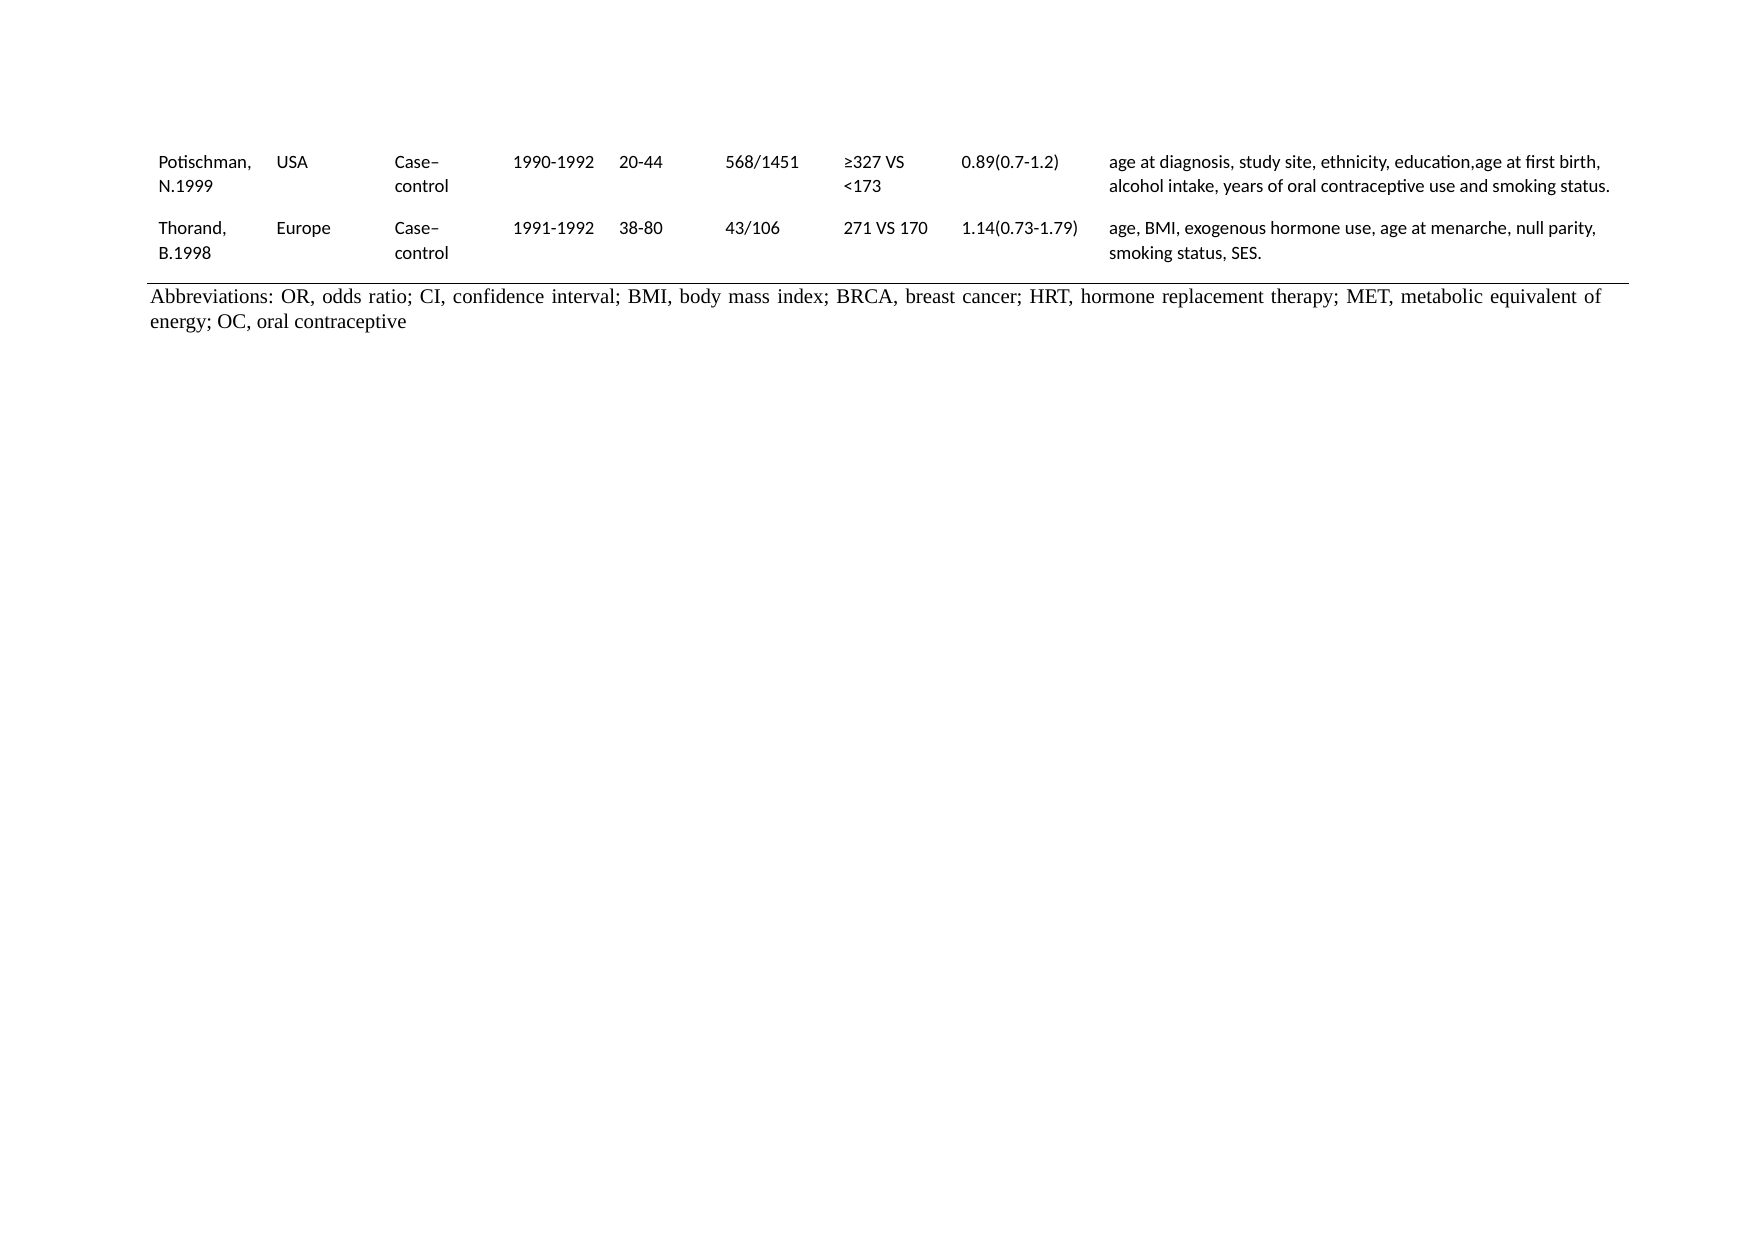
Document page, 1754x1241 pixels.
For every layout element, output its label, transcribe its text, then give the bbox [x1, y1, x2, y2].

table_cell 568/1451 [714, 150, 832, 216]
table_cell Case–control [383, 216, 501, 282]
table_cell Europe [265, 216, 383, 282]
table_cell Case–control [383, 150, 501, 216]
table_cell 38-80 [608, 216, 714, 282]
table_cell 271 VS 170 [832, 216, 950, 282]
table_cell Potischman, N.1999 [147, 150, 265, 216]
table_cell 43/106 [714, 216, 832, 282]
table_cell ≥327 VS <173 [832, 150, 950, 216]
table_cell 1991-1992 [501, 216, 608, 282]
text Abbreviations: OR, odds ratio; CI, confidence interval; BMI, body mass index; BRCA, breast cancer; HRT, hormone replacement therapy; MET, metabolic equivalent of energy; OC, oral contraceptive [150, 284, 1604, 333]
table_cell age, BMI, exogenous hormone use, age at menarche, null parity, smoking status, SES. [1098, 216, 1629, 282]
table_cell 1.14(0.73-1.79) [950, 216, 1098, 282]
table_cell age at diagnosis, study site, ethnicity, education,age at first birth, alcohol intake, years of oral contraceptive use and smoking status. [1098, 150, 1629, 216]
table_cell 0.89(0.7-1.2) [950, 150, 1098, 216]
table_cell 1990-1992 [501, 150, 608, 216]
table_cell USA [265, 150, 383, 216]
table_cell 20-44 [608, 150, 714, 216]
table_cell Thorand, B.1998 [147, 216, 265, 282]
